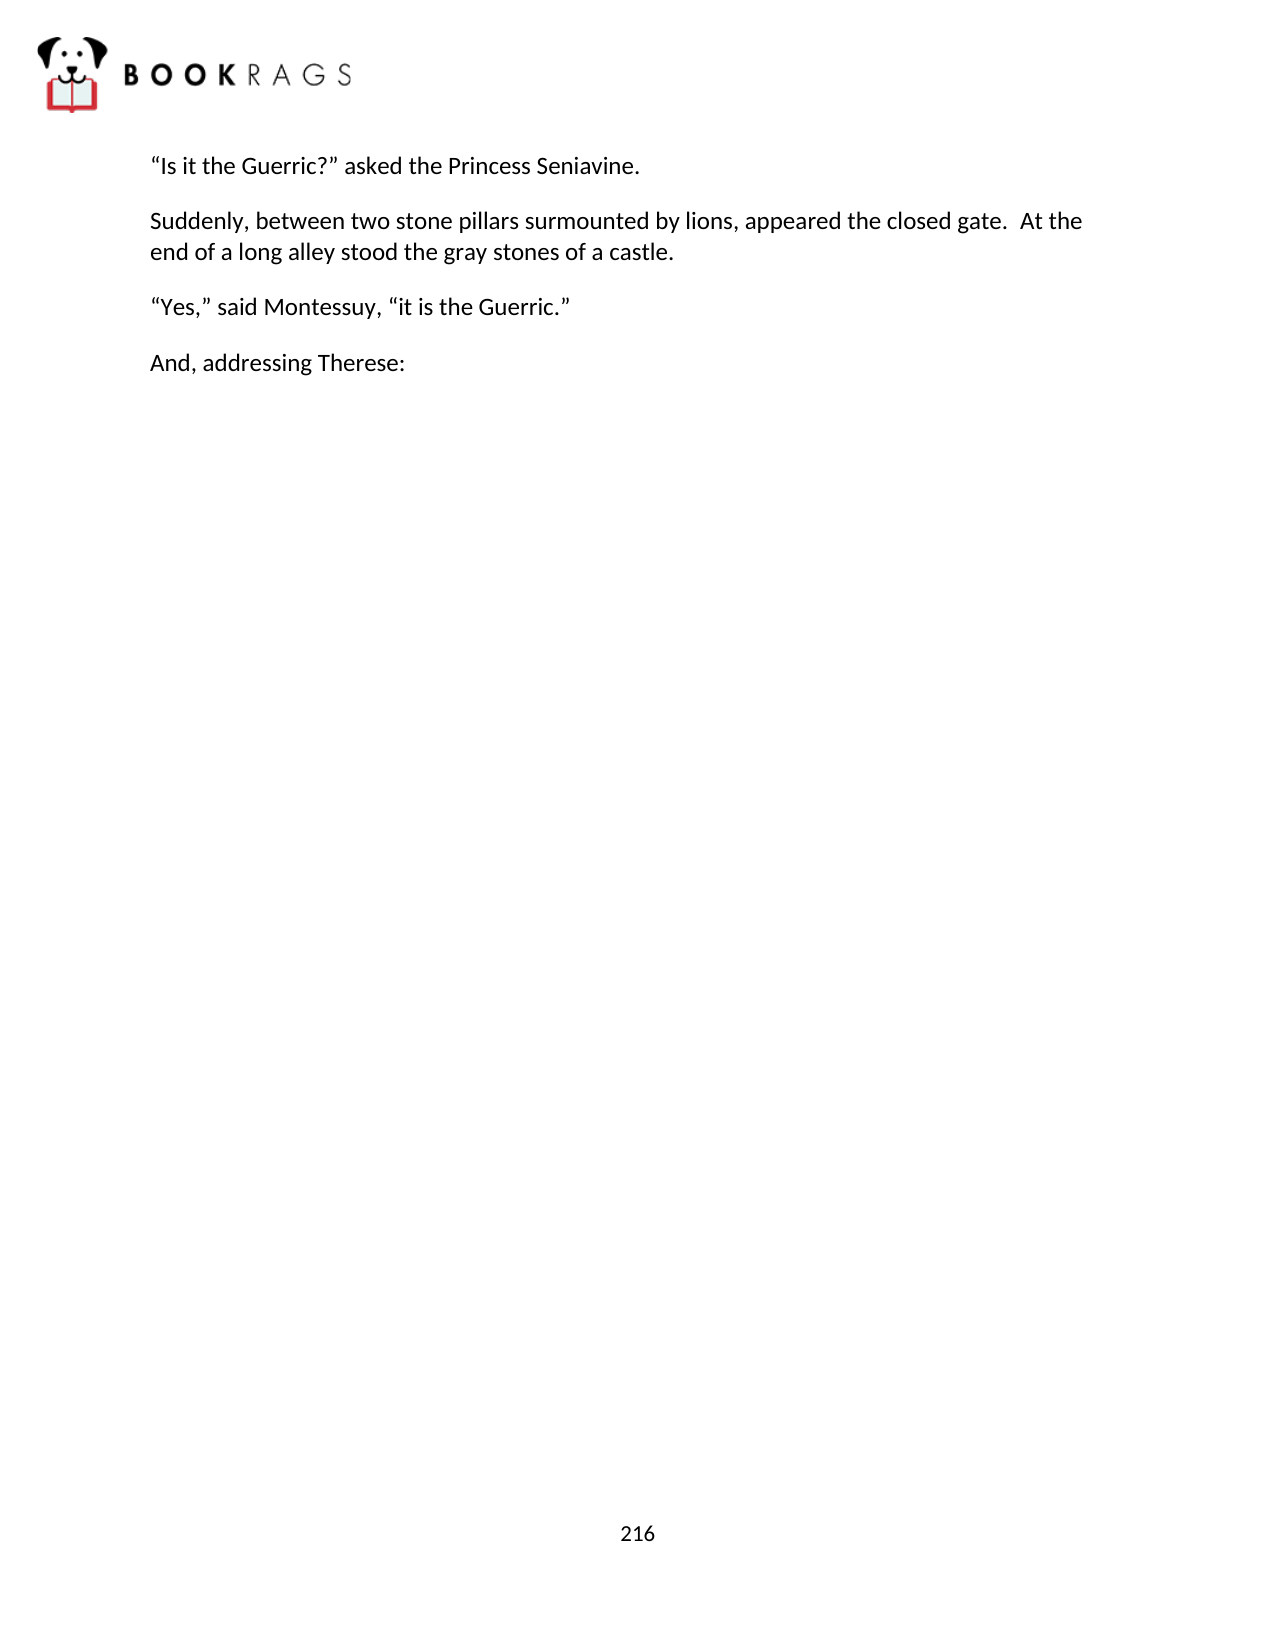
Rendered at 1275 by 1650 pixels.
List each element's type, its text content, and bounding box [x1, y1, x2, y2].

text “Is it the Guerric?” asked the Princess Seniavine. [150, 150, 1125, 181]
picture [37, 37, 351, 113]
text Suddenly, between two stone pillars surmounted by lions, appeared the closed gate. At the end of a long alley stood the gray stones of a castle. [150, 206, 1125, 267]
text “Yes,” said Montessuy, “it is the Guerric.” [150, 292, 1125, 322]
text And, addressing Therese: [150, 347, 1125, 378]
